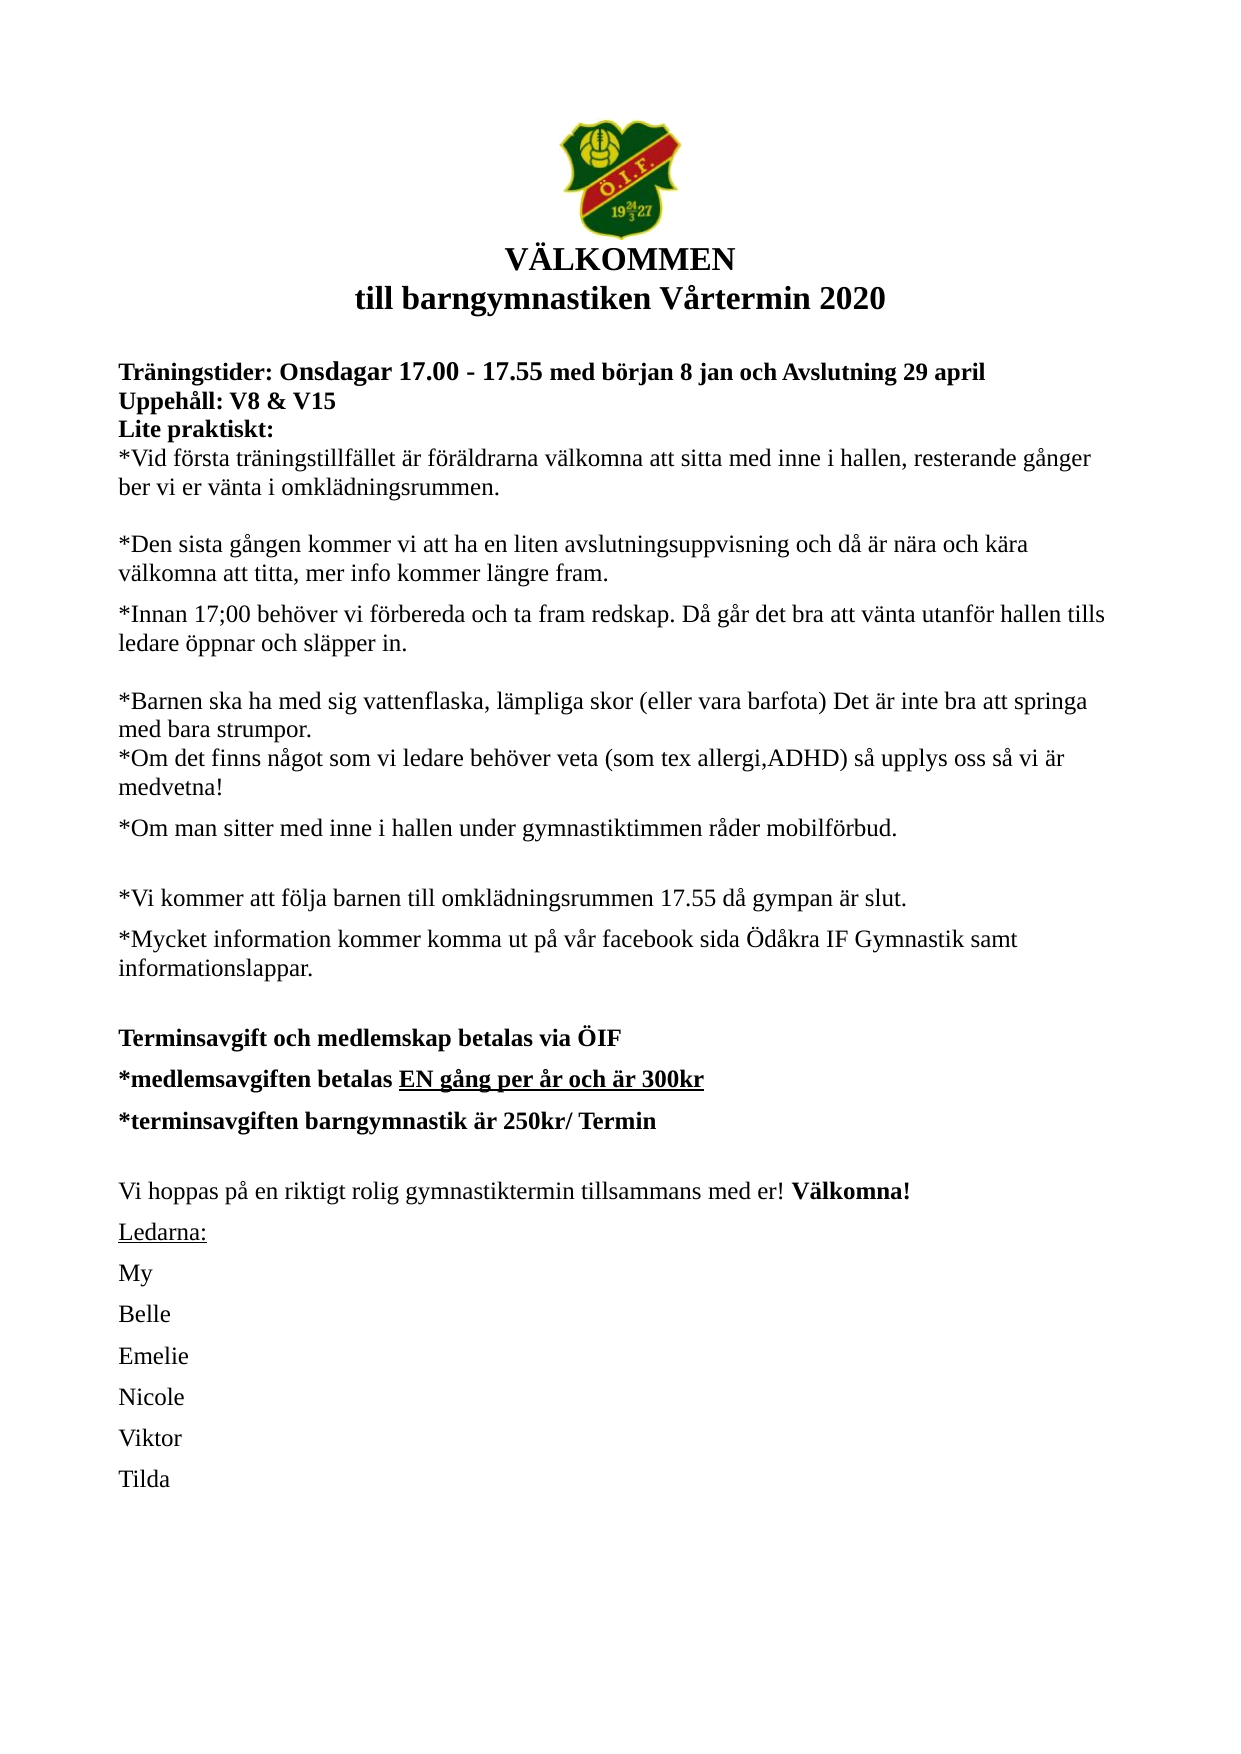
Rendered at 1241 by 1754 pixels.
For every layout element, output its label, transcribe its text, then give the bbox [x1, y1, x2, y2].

text Viktor [118, 1423, 1122, 1452]
text *Vi kommer att följa barnen till omklädningsrummen 17.55 då gympan är slut. [118, 883, 1122, 912]
text Tilda [118, 1464, 1122, 1493]
text *medlemsavgiften betalas EN gång per år och är 300kr [118, 1064, 1122, 1093]
text Terminsavgift och medlemskap betalas via ÖIF [118, 1023, 1122, 1052]
text Belle [118, 1299, 1122, 1328]
text *Mycket information kommer komma ut på vår facebook sida Ödåkra IF Gymnastik samt informationslappar. [118, 924, 1122, 982]
text *Om man sitter med inne i hallen under gymnastiktimmen råder mobilförbud. [118, 813, 1122, 871]
text *Om det finns något som vi ledare behöver veta (som tex allergi,ADHD) så upplys oss så vi är medvetna! [118, 743, 1122, 801]
text Uppehåll: V8 & V15 [118, 386, 1122, 414]
text *terminsavgiften barngymnastik är 250kr/ Termin [118, 1106, 1122, 1134]
text Ledarna: [118, 1217, 1122, 1246]
text *Den sista gången kommer vi att ha en liten avslutningsuppvisning och då är nära och kära välkomna att titta, mer info kommer längre fram. [118, 529, 1122, 587]
text *Barnen ska ha med sig vattenflaska, lämpliga skor (eller vara barfota) Det är inte bra att springa med bara strumpor. [118, 686, 1122, 743]
text Lite praktiskt: [118, 414, 1122, 443]
text Emelie [118, 1341, 1122, 1369]
text *Innan 17;00 behöver vi förbereda och ta fram redskap. Då går det bra att vänta utanför hallen tills ledare öppnar och släpper in. [118, 599, 1122, 657]
text VÄLKOMMEN [118, 239, 1122, 278]
text Nicole [118, 1382, 1122, 1411]
text My [118, 1258, 1122, 1287]
text Träningstider: Onsdagar 17.00 - 17.55 med början 8 jan och Avslutning 29 april [118, 354, 1122, 386]
text Vi hoppas på en riktigt rolig gymnastiktermin tillsammans med er! Välkomna! [118, 1147, 1122, 1204]
text *Vid första träningstillfället är föräldrarna välkomna att sitta med inne i hallen, resterande gånger ber vi er vänta i omklädningsrummen. [118, 443, 1122, 501]
text till barngymnastiken Vårtermin 2020 [118, 278, 1122, 316]
